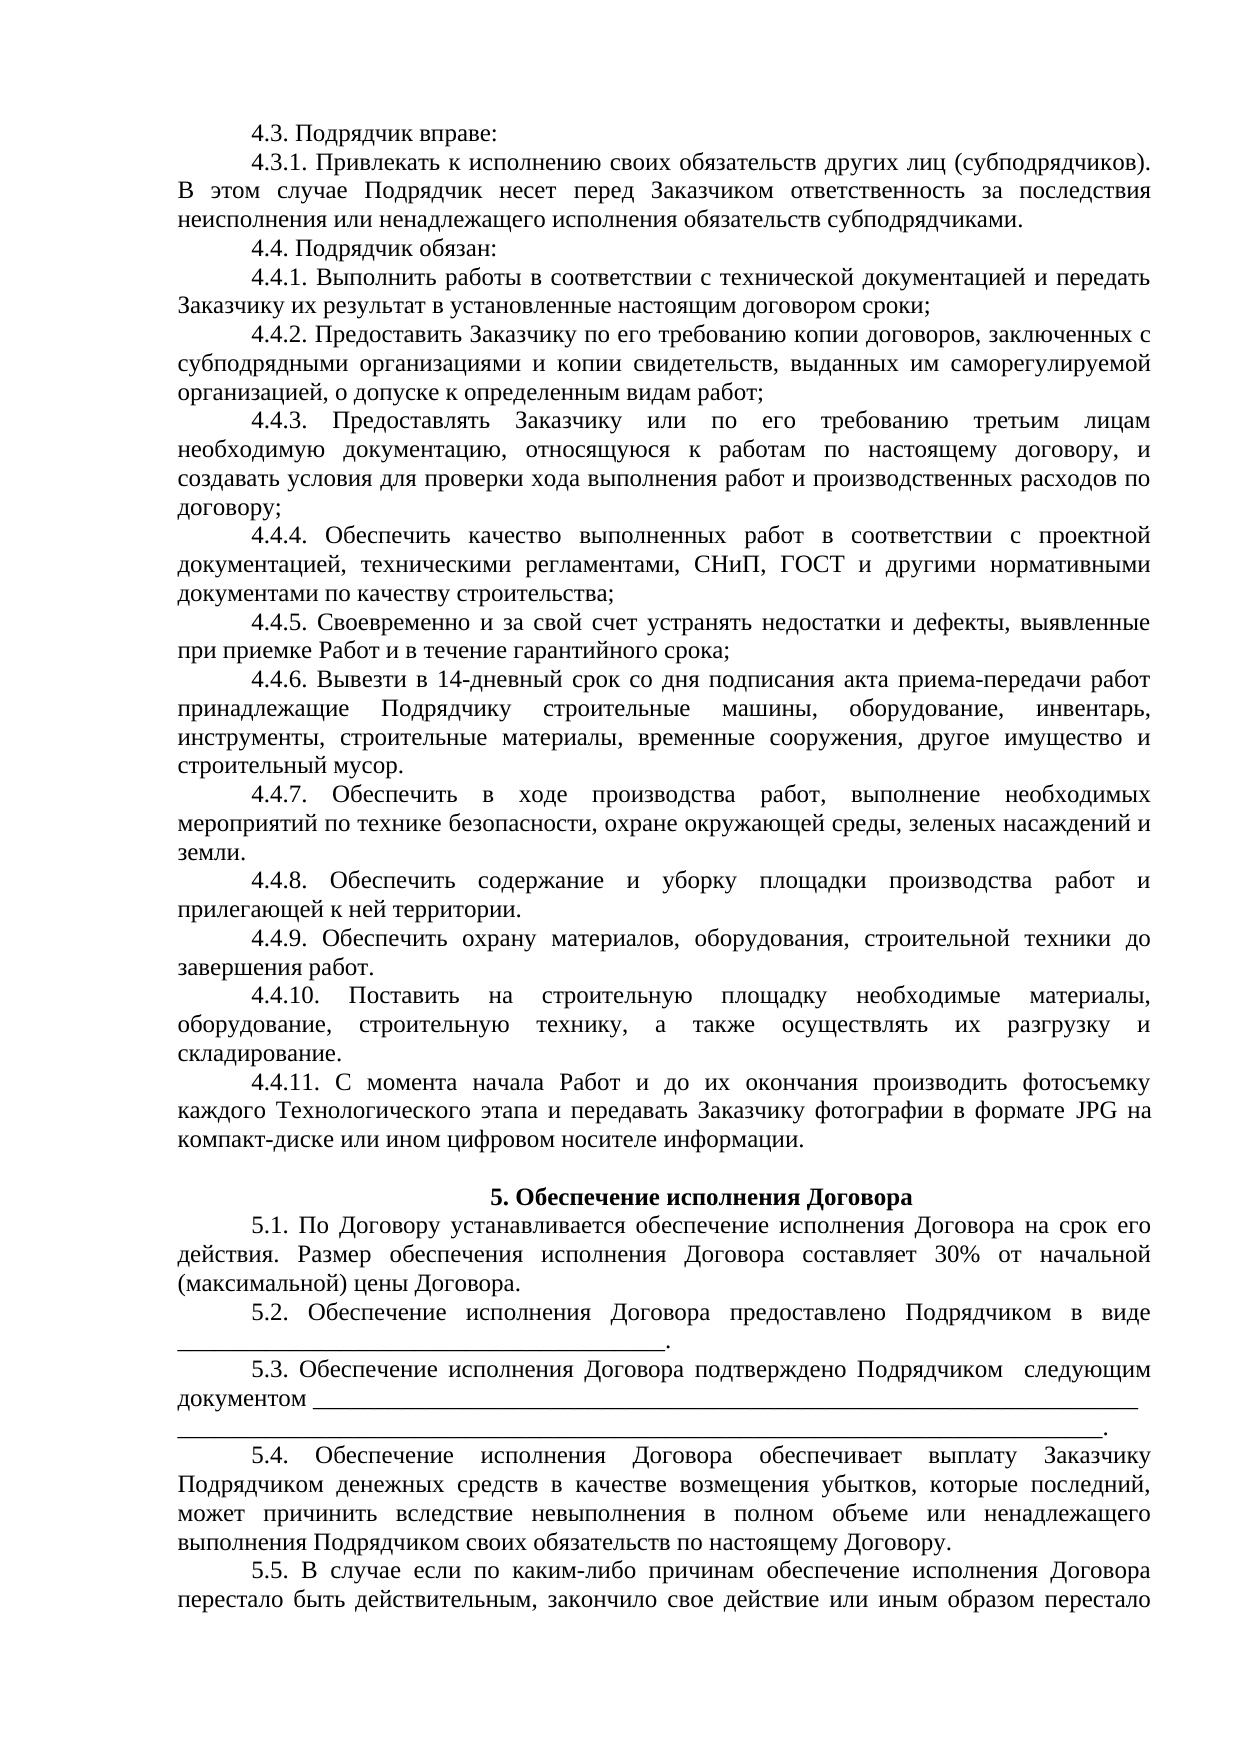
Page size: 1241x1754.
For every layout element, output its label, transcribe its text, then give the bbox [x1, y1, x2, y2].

text 4.4.7. Обеспечить в ходе производства работ, выполнение необходимых мероприятий по технике безопасности, охране окружающей среды, зеленых насаждений и земли. [177, 779, 1152, 866]
text 4.4.1. Выполнить работы в соответствии с технической документацией и передать Заказчику их результат в установленные настоящим договором сроки; [177, 262, 1152, 319]
text 4.4.10. Поставить на строительную площадку необходимые материалы, оборудование, строительную технику, а также осуществлять их разгрузку и складирование. [177, 981, 1152, 1067]
text 5.1. По Договору устанавливается обеспечение исполнения Договора на срок его действия. Размер обеспечения исполнения Договора составляет 30% от начальной (максимальной) цены Договора. [177, 1211, 1152, 1297]
text 4.4.8. Обеспечить содержание и уборку площадки производства работ и прилегающей к ней территории. [177, 866, 1152, 923]
text 4.4.2. Предоставить Заказчику по его требованию копии договоров, заключенных с субподрядными организациями и копии свидетельств, выданных им саморегулируемой организацией, о допуске к определенным видам работ; [177, 319, 1152, 406]
text 4.4.11. С момента начала Работ и до их окончания производить фотосъемку каждого Технологического этапа и передавать Заказчику фотографии в формате JPG на компакт-диске или ином цифровом носителе информации. [177, 1067, 1152, 1153]
text __________________________________________________________________________. [177, 1412, 1152, 1441]
text 4.4.6. Вывезти в 14-дневный срок со дня подписания акта приема-передачи работ принадлежащие Подрядчику строительные машины, оборудование, инвентарь, инструменты, строительные материалы, временные сооружения, другое имущество и строительный мусор. [177, 664, 1152, 779]
text 4.4.9. Обеспечить охрану материалов, оборудования, строительной техники до завершения работ. [177, 923, 1152, 981]
text 5.2. Обеспечение исполнения Договора предоставлено Подрядчиком в виде _______________________________________. [177, 1297, 1152, 1354]
text 4.4.3. Предоставлять Заказчику или по его требованию третьим лицам необходимую документацию, относящуюся к работам по настоящему договору, и создавать условия для проверки хода выполнения работ и производственных расходов по договору; [177, 406, 1152, 521]
text 4.3.1. Привлекать к исполнению своих обязательств других лиц (субподрядчиков). В этом случае Подрядчик несет перед Заказчиком ответственность за последствия неисполнения или ненадлежащего исполнения обязательств субподрядчиками. [177, 147, 1152, 233]
text 5. Обеспечение исполнения Договора [177, 1182, 1152, 1211]
text 5.3. Обеспечение исполнения Договора подтверждено Подрядчиком следующим документом __________________________________________________________________ [177, 1354, 1152, 1412]
text 4.3. Подрядчик вправе: [177, 118, 1152, 147]
text 4.4.5. Своевременно и за свой счет устранять недостатки и дефекты, выявленные при приемке Работ и в течение гарантийного срока; [177, 607, 1152, 664]
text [177, 1556, 1152, 1613]
text 5.4. Обеспечение исполнения Договора обеспечивает выплату Заказчику Подрядчиком денежных средств в качестве возмещения убытков, которые последний, может причинить вследствие невыполнения в полном объеме или ненадлежащего выполнения Подрядчиком своих обязательств по настоящему Договору. [177, 1441, 1152, 1556]
text 4.4.4. Обеспечить качество выполненных работ в соответствии с проектной документацией, техническими регламентами, СНиП, ГОСТ и другими нормативными документами по качеству строительства; [177, 521, 1152, 607]
text 4.4. Подрядчик обязан: [177, 233, 1152, 262]
